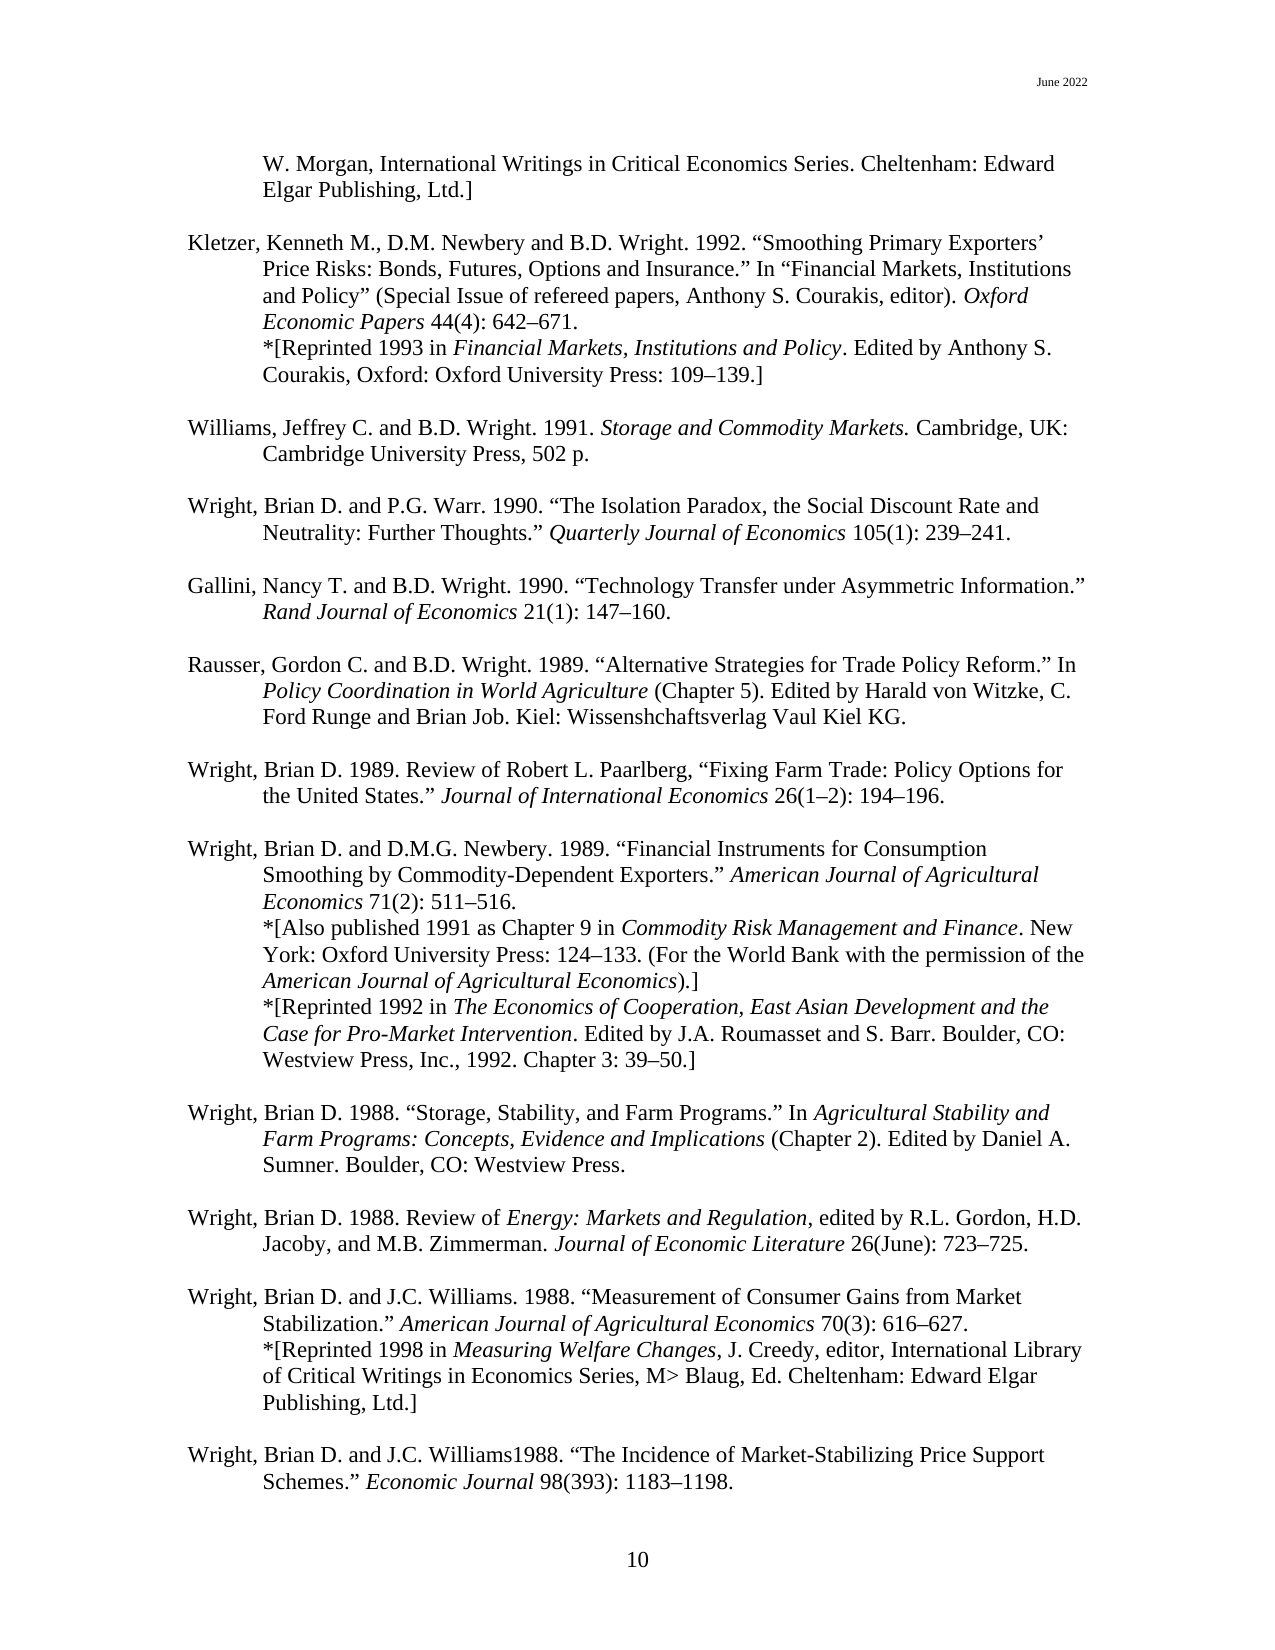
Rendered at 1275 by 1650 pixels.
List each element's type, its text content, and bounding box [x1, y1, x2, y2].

text *[Reprinted 1998 in Measuring Welfare Changes, J. Creedy, editor, International Library of Critical Writings in Economics Series, M> Blaug, Ed. Cheltenham: Edward Elgar Publishing, Ltd.] [262, 1336, 1087, 1415]
text Wright, Brian D. and J.C. Williams. 1988. “Measurement of Consumer Gains from Market Stabilization.” American Journal of Agricultural Economics 70(3): 616–627. [187, 1283, 1087, 1336]
text *[Also published 1991 as Chapter 9 in Commodity Risk Management and Finance. New York: Oxford University Press: 124–133. (For the World Bank with the permission of the American Journal of Agricultural Economics).] [262, 914, 1087, 993]
text Kletzer, Kenneth M., D.M. Newbery and B.D. Wright. 1992. “Smoothing Primary Exporters’ Price Risks: Bonds, Futures, Options and Insurance.” In “Financial Markets, Institutions and Policy” (Special Issue of refereed papers, Anthony S. Courakis, editor). Oxford Economic Papers 44(4): 642–671. [187, 229, 1087, 334]
text Gallini, Nancy T. and B.D. Wright. 1990. “Technology Transfer under Asymmetric Information.” Rand Journal of Economics 21(1): 147–160. [187, 572, 1087, 624]
text Williams, Jeffrey C. and B.D. Wright. 1991. Storage and Commodity Markets. Cambridge, UK: Cambridge University Press, 502 p. [187, 413, 1087, 466]
text Wright, Brian D. 1989. Review of Robert L. Paarlberg, “Fixing Farm Trade: Policy Options for the United States.” Journal of International Economics 26(1–2): 194–196. [187, 756, 1087, 809]
text Wright, Brian D. and P.G. Warr. 1990. “The Isolation Paradox, the Social Discount Rate and Neutrality: Further Thoughts.” Quarterly Journal of Economics 105(1): 239–241. [187, 493, 1087, 545]
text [187, 150, 1087, 203]
text Wright, Brian D. and D.M.G. Newbery. 1989. “Financial Instruments for Consumption Smoothing by Commodity-Dependent Exporters.” American Journal of Agricultural Economics 71(2): 511–516. [187, 835, 1087, 914]
text Rausser, Gordon C. and B.D. Wright. 1989. “Alternative Strategies for Trade Policy Reform.” In Policy Coordination in World Agriculture (Chapter 5). Edited by Harald von Witzke, C. Ford Runge and Brian Job. Kiel: Wissenshchaftsverlag Vaul Kiel KG. [187, 651, 1087, 730]
text Wright, Brian D. 1988. “Storage, Stability, and Farm Programs.” In Agricultural Stability and Farm Programs: Concepts, Evidence and Implications (Chapter 2). Edited by Daniel A. Sumner. Boulder, CO: Westview Press. [187, 1099, 1087, 1178]
text Wright, Brian D. and J.C. Williams1988. “The Incidence of Market-Stabilizing Price Support Schemes.” Economic Journal 98(393): 1183–1198. [187, 1441, 1087, 1494]
text Wright, Brian D. 1988. Review of Energy: Markets and Regulation, edited by R.L. Gordon, H.D. Jacoby, and M.B. Zimmerman. Journal of Economic Literature 26(June): 723–725. [187, 1204, 1087, 1257]
text *[Reprinted 1993 in Financial Markets, Institutions and Policy. Edited by Anthony S. Courakis, Oxford: Oxford University Press: 109–139.] [262, 334, 1087, 387]
text *[Reprinted 1992 in The Economics of Cooperation, East Asian Development and the Case for Pro-Market Intervention. Edited by J.A. Roumasset and S. Barr. Boulder, CO: Westview Press, Inc., 1992. Chapter 3: 39–50.] [262, 993, 1087, 1072]
